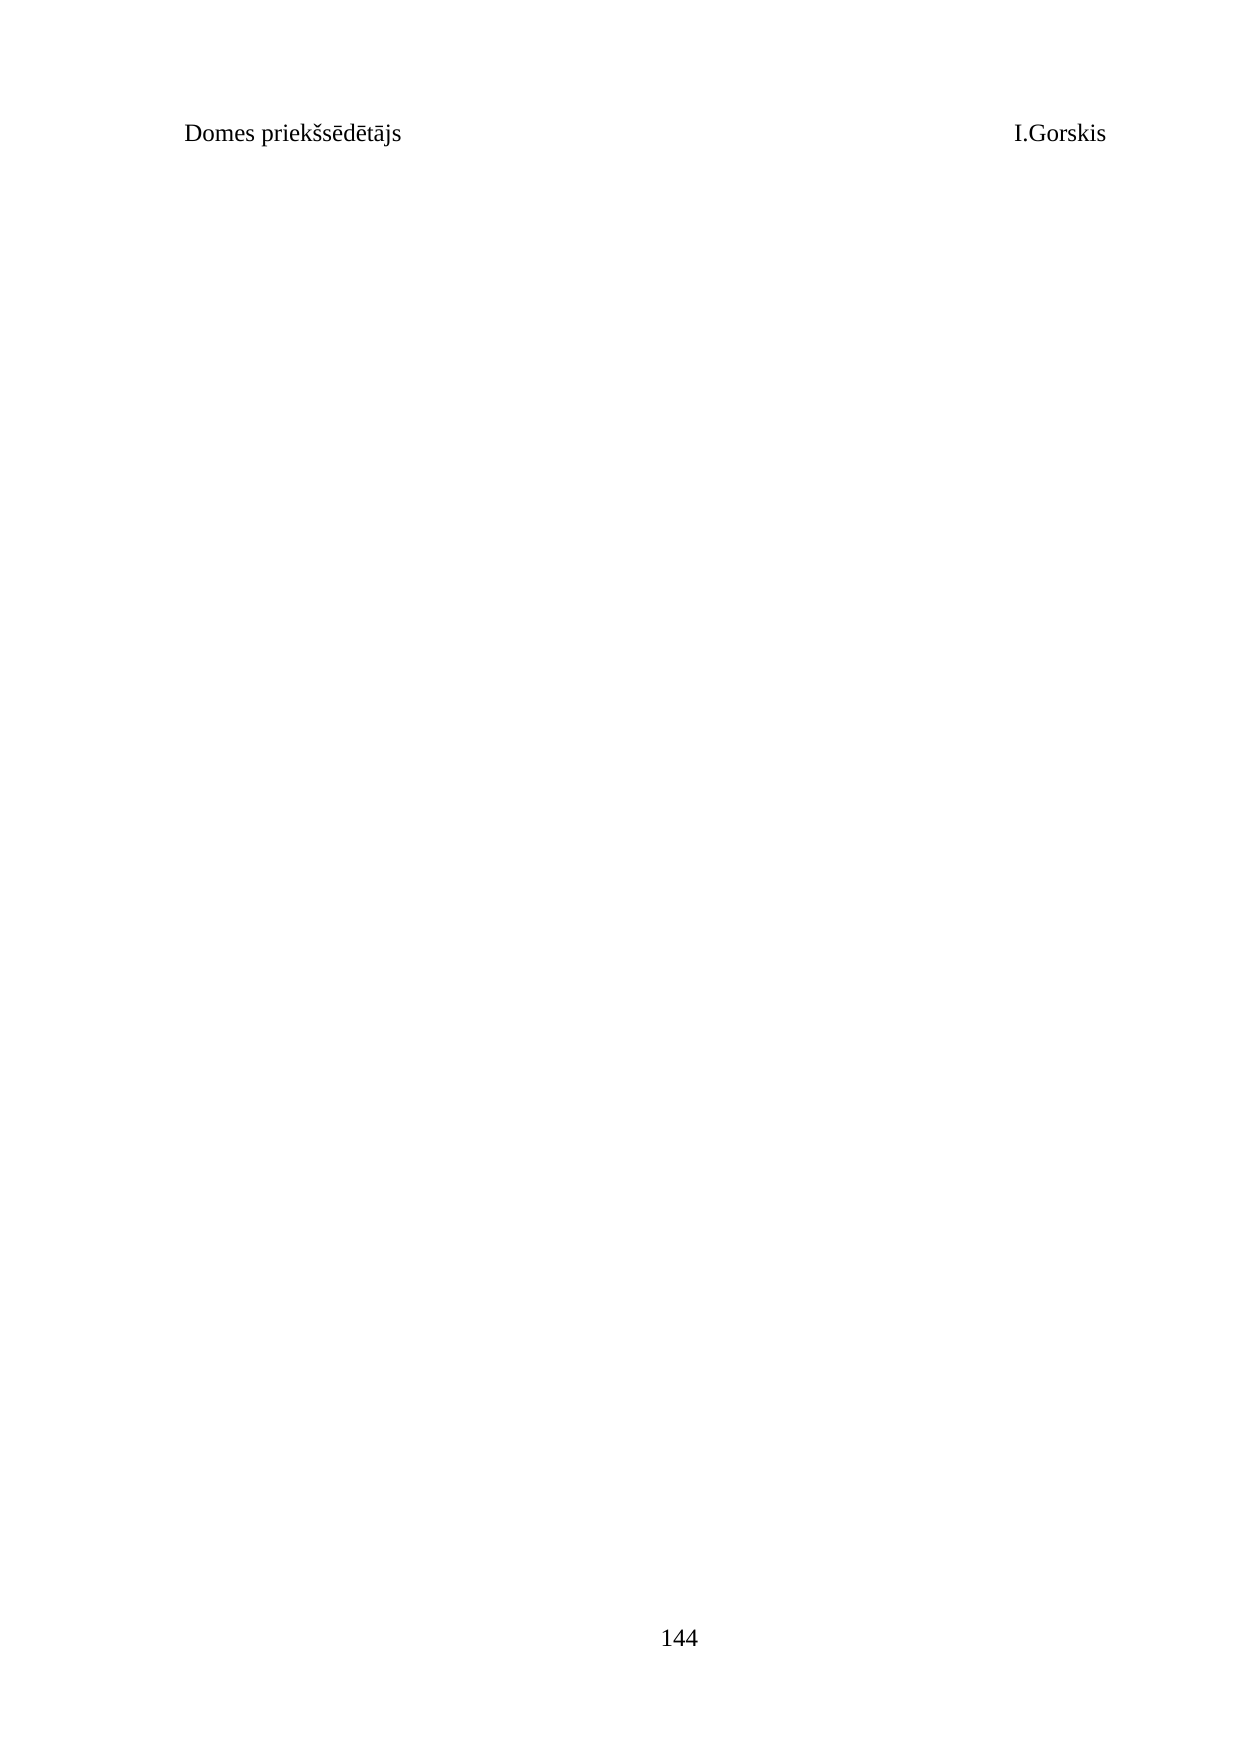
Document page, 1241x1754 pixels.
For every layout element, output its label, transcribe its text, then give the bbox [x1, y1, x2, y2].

text Domes priekšsēdētājs I.Gorskis [184, 118, 1181, 147]
